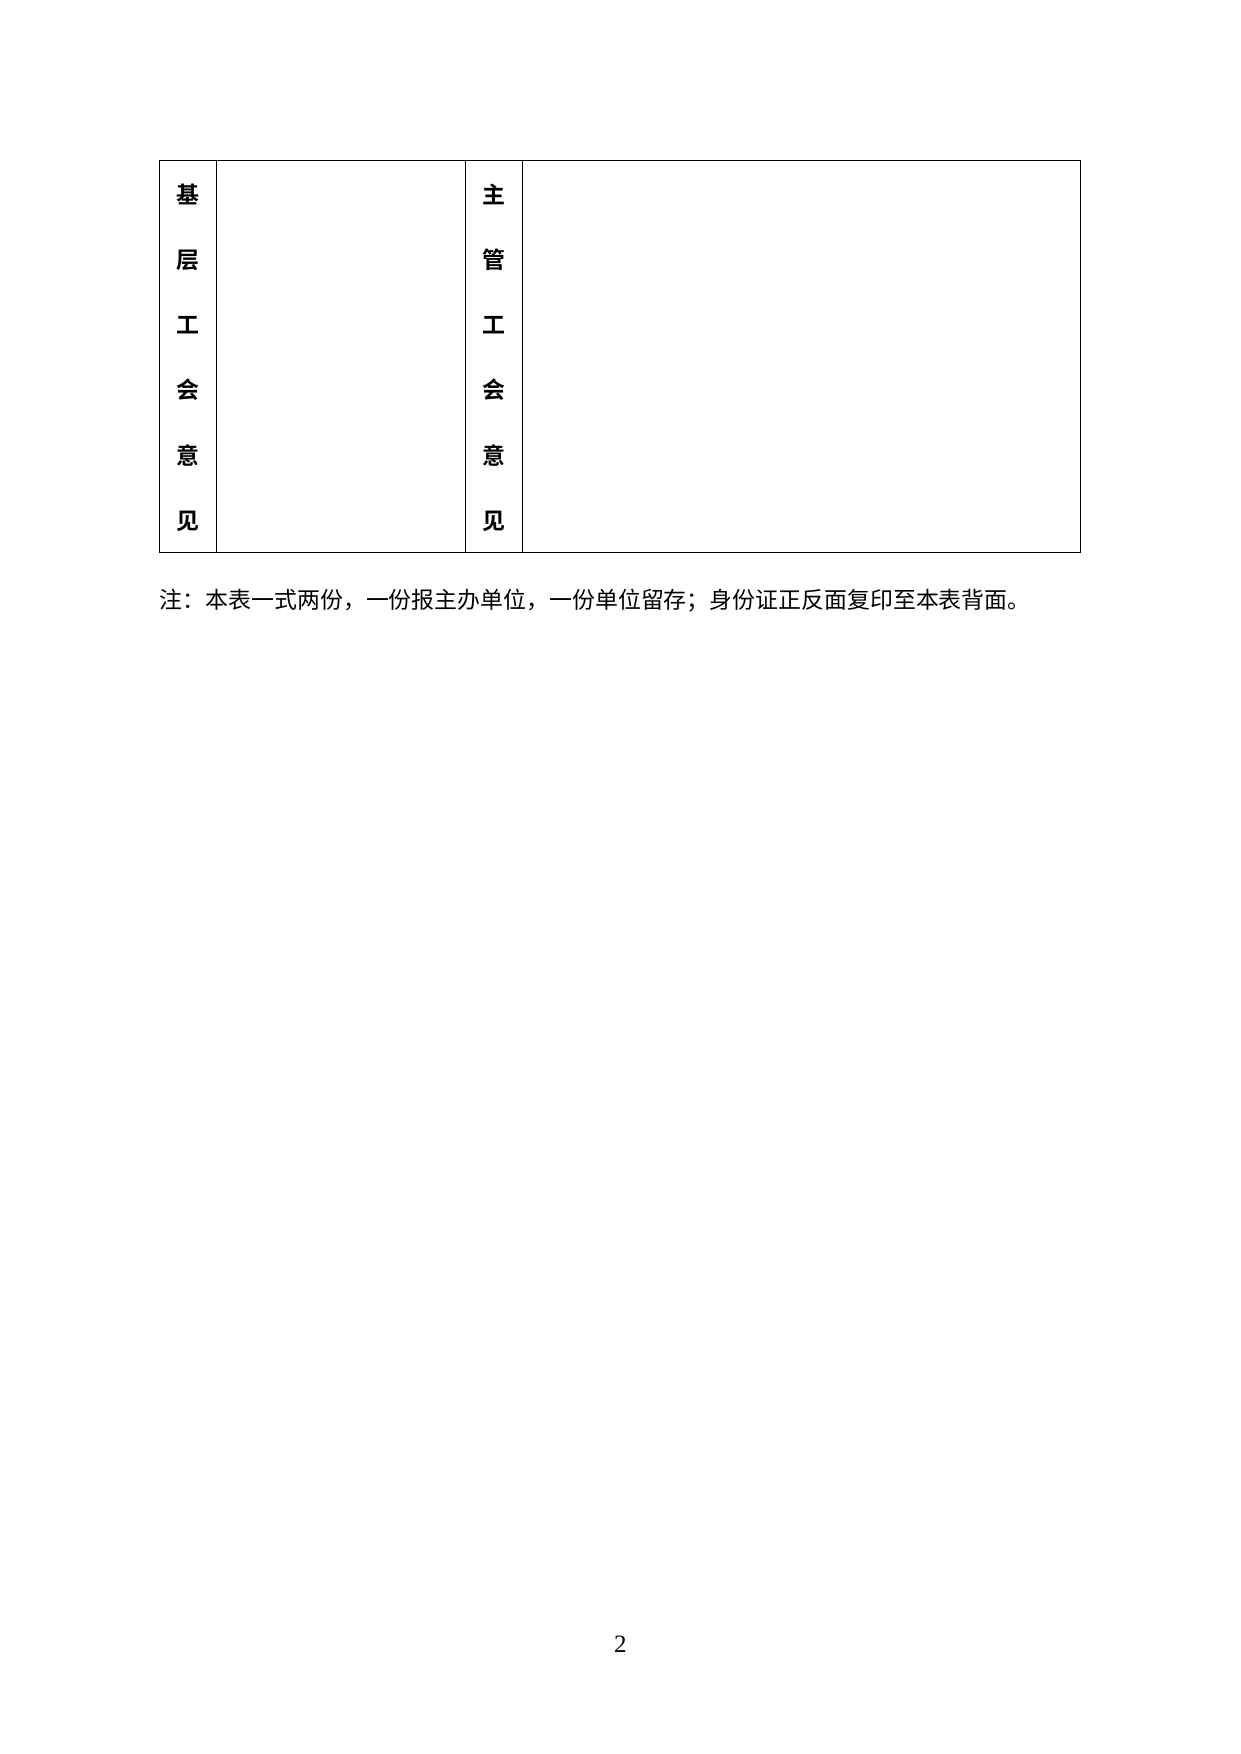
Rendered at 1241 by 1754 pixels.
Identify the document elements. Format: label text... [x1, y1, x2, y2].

table_cell [217, 161, 465, 552]
text 注：本表一式两份，一份报主办单位，一份单位留存；身份证正反面复印至本表背面。 [159, 566, 1081, 631]
table_cell 主管工会意见 [466, 161, 522, 552]
table_cell 基层工会意见 [160, 161, 216, 552]
table_cell [523, 161, 1080, 552]
